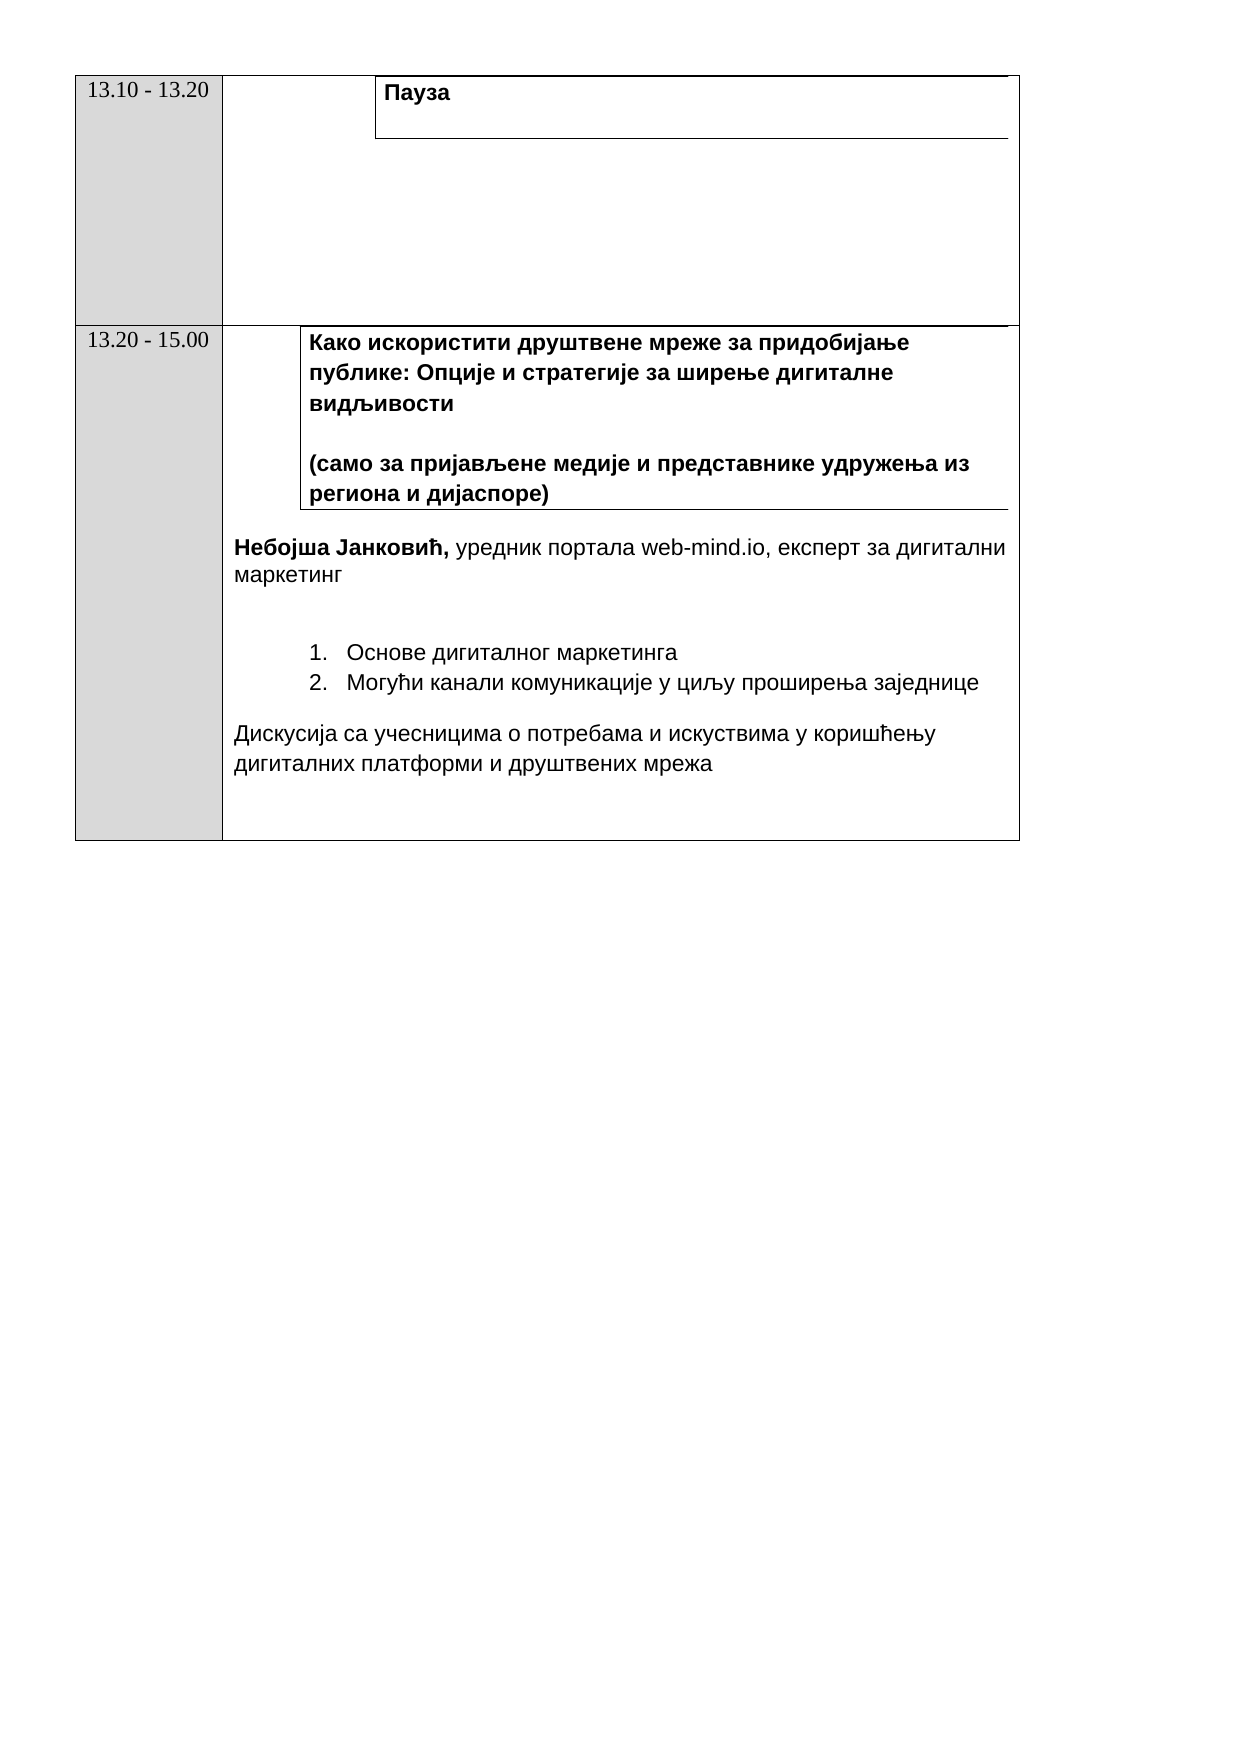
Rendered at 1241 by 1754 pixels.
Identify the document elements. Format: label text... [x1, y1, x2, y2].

table_cell Пауза [223, 76, 1019, 325]
table_cell 13.20 - 15.00 [76, 326, 222, 840]
table_cell Како искористити друштвене мреже за придобијање публике: Опције и стратегије за ширење дигиталне видљивости (само за пријављене медије и представнике удружења из региона и дијаспоре) Небојша Јанковић, уредник портала web-mind.io, експерт за дигитални маркетинг Основе дигиталног маркетинга Могући канали комуникације у циљу проширења заједнице Дискусија са учесницима о потребама и искуствима у коришћењу дигиталних платформи и друштвених мрежа [223, 326, 1019, 840]
table_cell 13.10 - 13.20 [76, 76, 222, 325]
